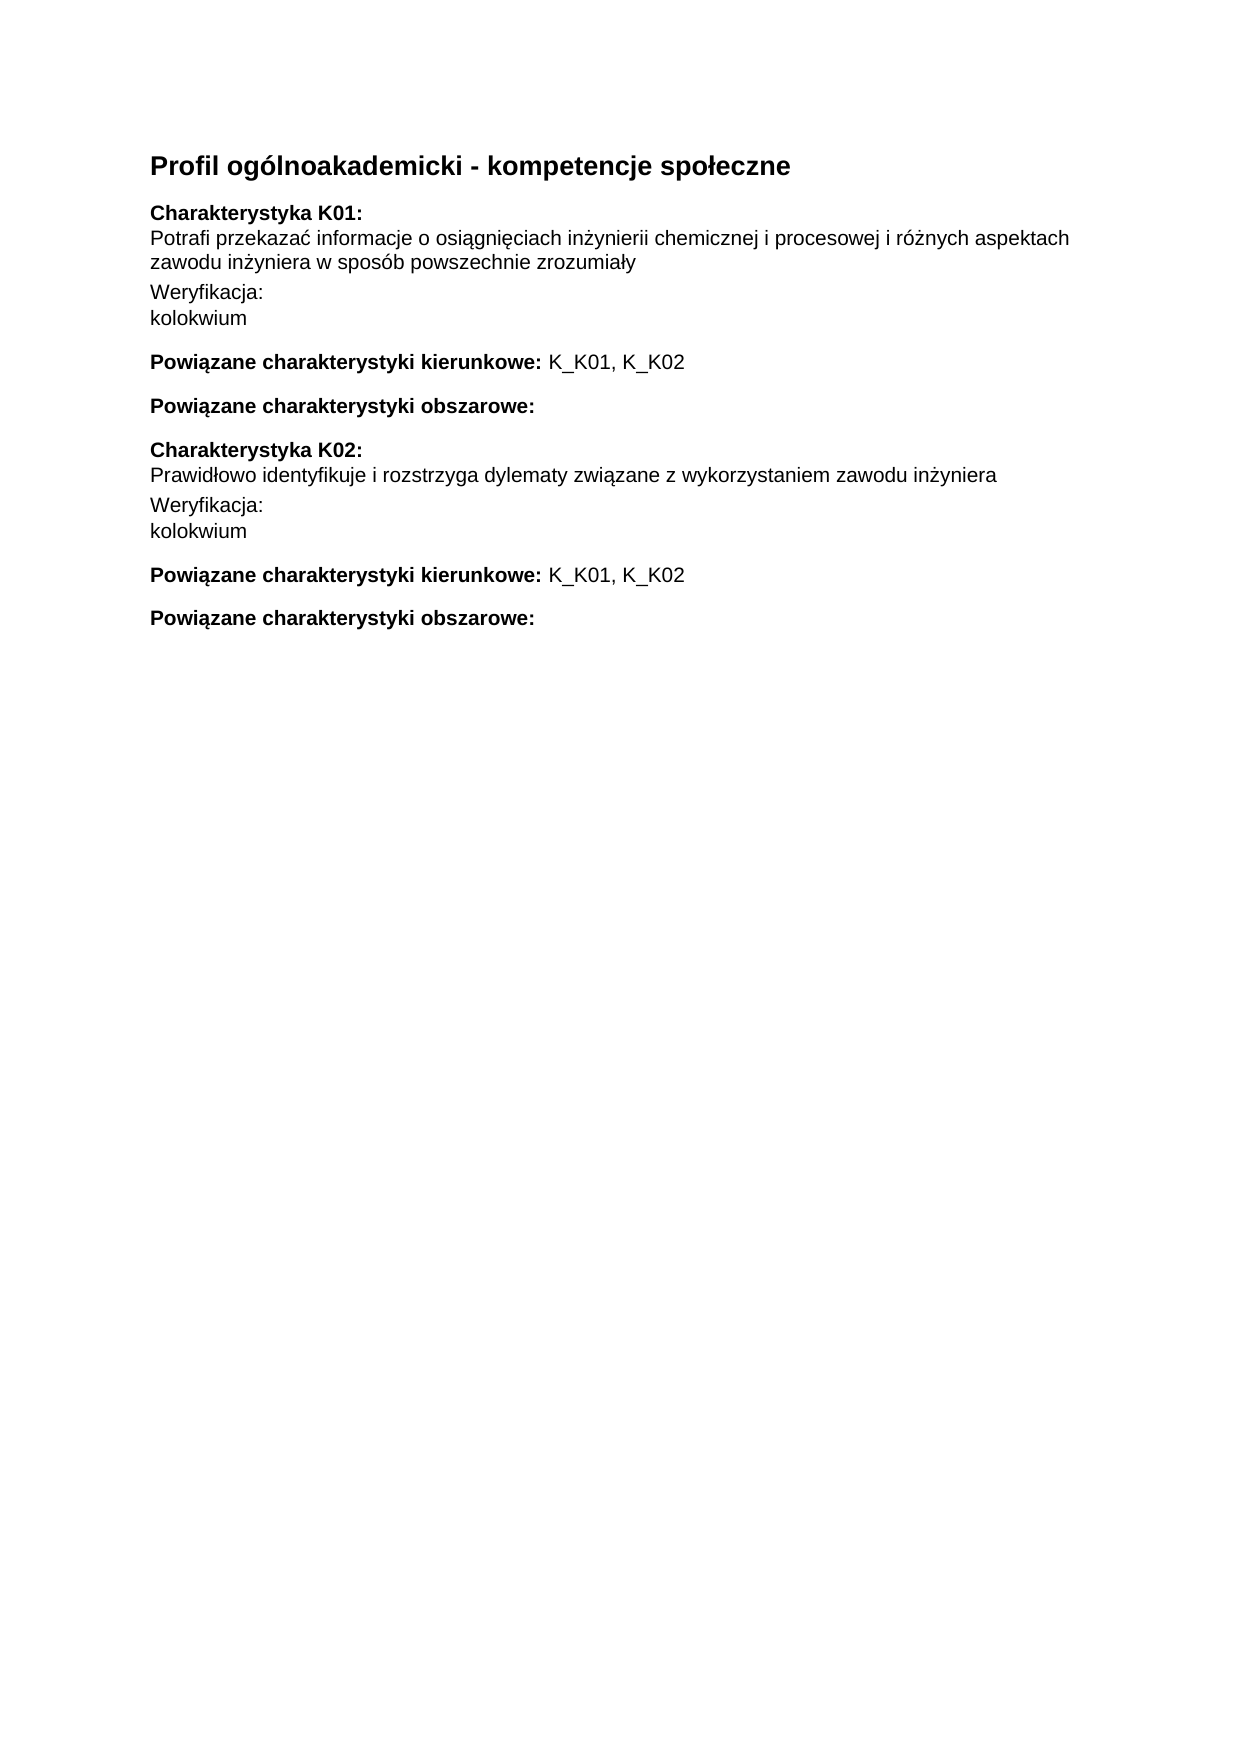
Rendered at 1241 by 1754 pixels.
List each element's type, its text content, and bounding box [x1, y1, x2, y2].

text kolokwium [150, 519, 1090, 543]
text kolokwium [150, 306, 1090, 330]
text Powiązane charakterystyki obszarowe: [150, 606, 1090, 630]
text Weryfikacja: [150, 280, 1090, 304]
text Charakterystyka K01: [150, 201, 1090, 225]
text Weryfikacja: [150, 493, 1090, 517]
text Potrafi przekazać informacje o osiągnięciach inżynierii chemicznej i procesowej i różnych aspektach zawodu inżyniera w sposób powszechnie zrozumiały [150, 226, 1090, 274]
text Powiązane charakterystyki kierunkowe: K_K01, K_K02 [150, 350, 1090, 374]
text Powiązane charakterystyki obszarowe: [150, 394, 1090, 418]
text Charakterystyka K02: [150, 437, 1090, 461]
text Prawidłowo identyfikuje i rozstrzyga dylematy związane z wykorzystaniem zawodu inżyniera [150, 462, 1090, 486]
subtitle Profil ogólnoakademicki - kompetencje społeczne [150, 150, 1090, 181]
text Powiązane charakterystyki kierunkowe: K_K01, K_K02 [150, 562, 1090, 586]
